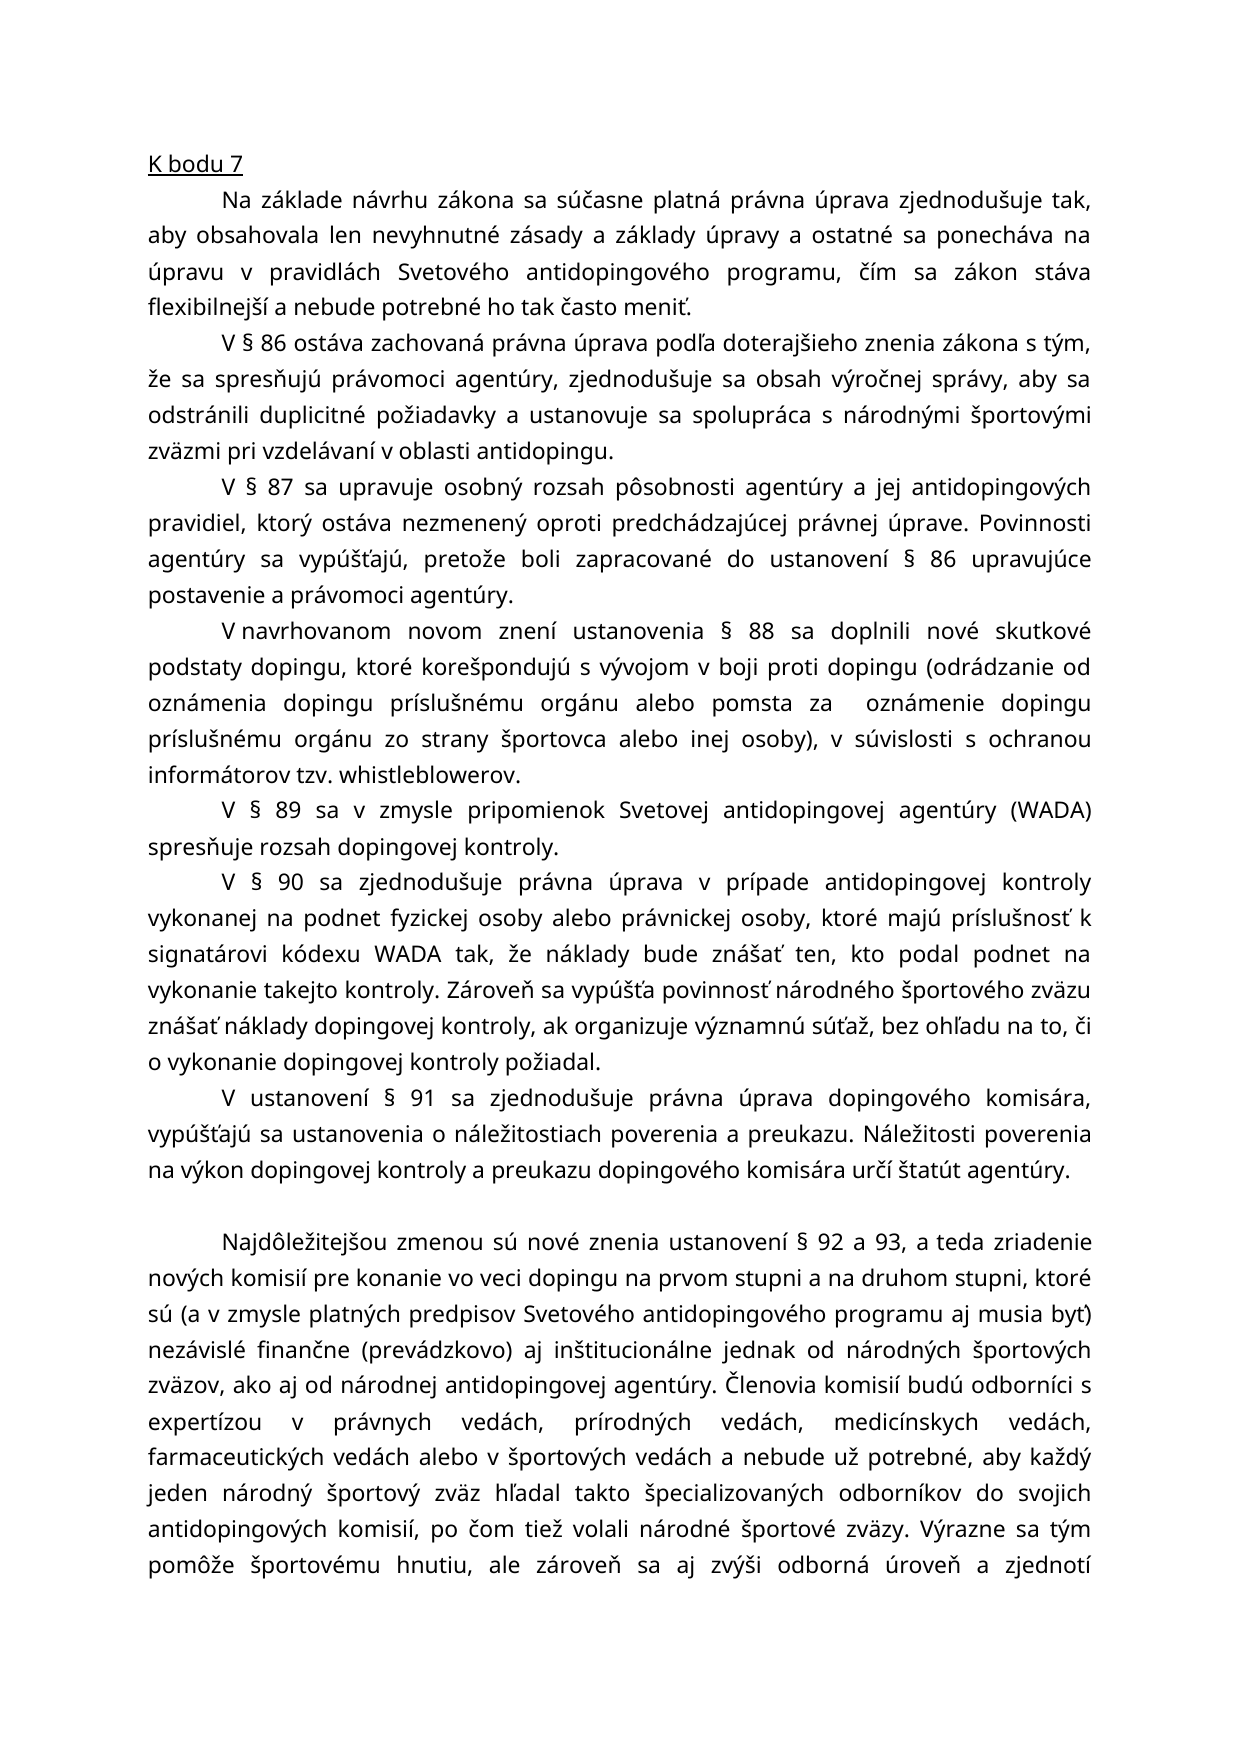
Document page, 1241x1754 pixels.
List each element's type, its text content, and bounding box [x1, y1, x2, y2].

text Na základe návrhu zákona sa súčasne platná právna úprava zjednodušuje tak, aby obsahovala len nevyhnutné zásady a základy úpravy a ostatné sa ponecháva na úpravu v pravidlách Svetového antidopingového programu, čím sa zákon stáva flexibilnejší a nebude potrebné ho tak často meniť. [148, 183, 1093, 323]
text K bodu 7 [148, 148, 1093, 179]
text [148, 1226, 1093, 1580]
text V § 90 sa zjednodušuje právna úprava v prípade antidopingovej kontroly vykonanej na podnet fyzickej osoby alebo právnickej osoby, ktoré majú príslušnosť k signatárovi kódexu WADA tak, že náklady bude znášať ten, kto podal podnet na vykonanie takejto kontroly. Zároveň sa vypúšťa povinnosť národného športového zväzu znášať náklady dopingovej kontroly, ak organizuje významnú súťaž, bez ohľadu na to, či o vykonanie dopingovej kontroly požiadal. [148, 866, 1093, 1077]
text V § 87 sa upravuje osobný rozsah pôsobnosti agentúry a jej antidopingových pravidiel, ktorý ostáva nezmenený oproti predchádzajúcej právnej úprave. Povinnosti agentúry sa vypúšťajú, pretože boli zapracované do ustanovení § 86 upravujúce postavenie a právomoci agentúry. [148, 471, 1093, 610]
text V § 89 sa v zmysle pripomienok Svetovej antidopingovej agentúry (WADA) spresňuje rozsah dopingovej kontroly. [148, 794, 1093, 862]
text V § 86 ostáva zachovaná právna úprava podľa doterajšieho znenia zákona s tým, že sa spresňujú právomoci agentúry, zjednodušuje sa obsah výročnej správy, aby sa odstránili duplicitné požiadavky a ustanovuje sa spolupráca s národnými športovými zväzmi pri vzdelávaní v oblasti antidopingu. [148, 327, 1093, 466]
text V ustanovení § 91 sa zjednodušuje právna úprava dopingového komisára, vypúšťajú sa ustanovenia o náležitostiach poverenia a preukazu. Náležitosti poverenia na výkon dopingovej kontroly a preukazu dopingového komisára určí štatút agentúry. [148, 1082, 1093, 1185]
text V navrhovanom novom znení ustanovenia § 88 sa doplnili nové skutkové podstaty dopingu, ktoré korešpondujú s vývojom v boji proti dopingu (odrádzanie od oznámenia dopingu príslušnému orgánu alebo pomsta za oznámenie dopingu príslušnému orgánu zo strany športovca alebo inej osoby), v súvislosti s ochranou informátorov tzv. whistleblowerov. [148, 615, 1093, 790]
